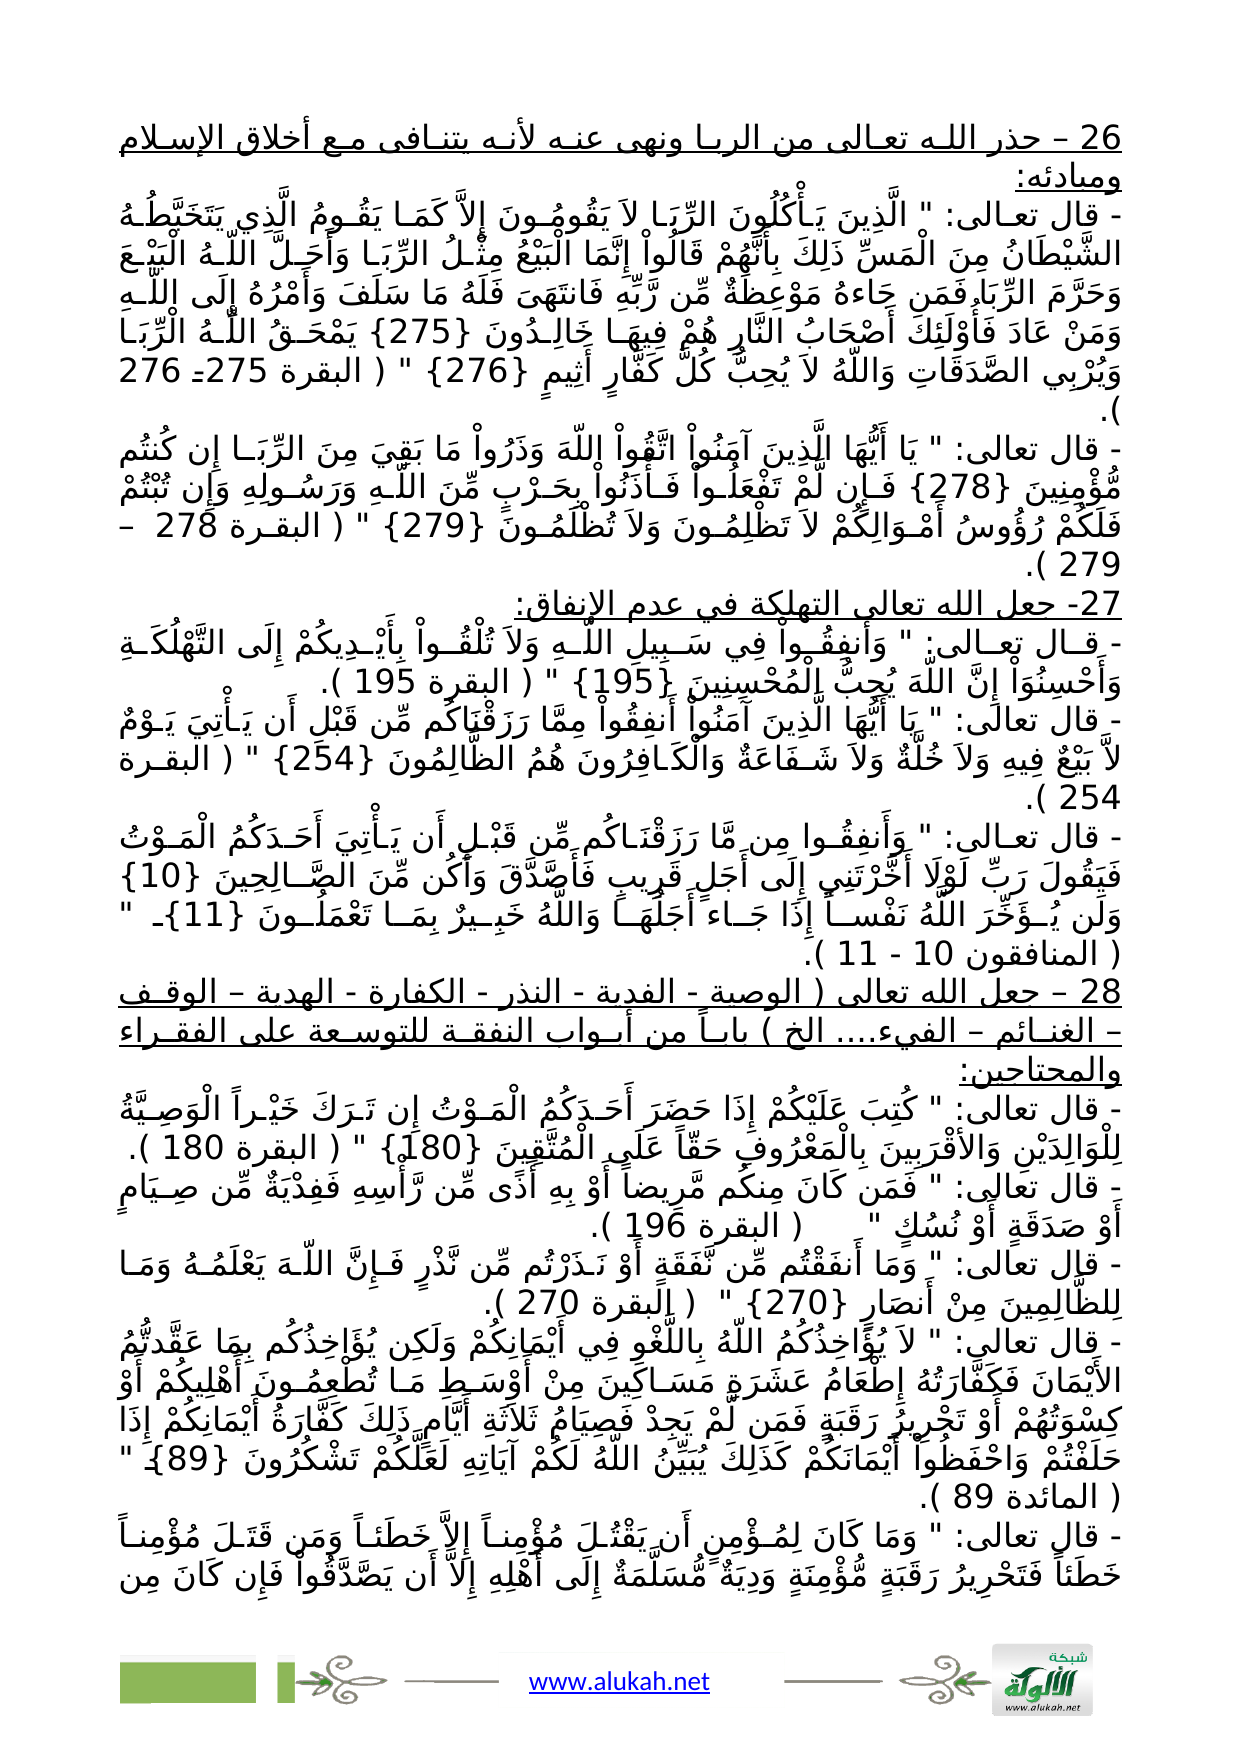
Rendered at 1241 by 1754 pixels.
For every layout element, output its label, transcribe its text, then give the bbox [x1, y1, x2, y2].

text - قال تعالى: " الَّذِينَ يَأْكُلُونَ الرِّبَا لاَ يَقُومُونَ إِلاَّ كَمَا يَقُومُ الَّذِي يَتَخَبَّطُهُ الشَّيْطَانُ مِنَ الْمَسِّ ذَلِكَ بِأَنَّهُمْ قَالُواْ إِنَّمَا الْبَيْعُ مِثْلُ الرِّبَا وَأَحَلَّ اللّهُ الْبَيْعَ وَحَرَّمَ الرِّبَا فَمَن جَاءهُ مَوْعِظَةٌ مِّن رَّبِّهِ فَانتَهَىَ فَلَهُ مَا سَلَفَ وَأَمْرُهُ إِلَى اللّهِ وَمَنْ عَادَ فَأُوْلَئِكَ أَصْحَابُ النَّارِ هُمْ فِيهَا خَالِدُونَ {275} يَمْحَقُ اللّهُ الْرِّبَا وَيُرْبِي الصَّدَقَاتِ وَاللّهُ لاَ يُحِبُّ كُلَّ كَفَّارٍ أَثِيمٍ {276} " ( البقرة 275- 276 ). [118, 196, 1122, 429]
text - قال تعالى: " وَأَنفِقُوا مِن مَّا رَزَقْنَاكُم مِّن قَبْلِ أَن يَأْتِيَ أَحَدَكُمُ الْمَوْتُ فَيَقُولَ رَبِّ لَوْلَا أَخَّرْتَنِي إِلَى أَجَلٍ قَرِيبٍ فَأَصَّدَّقَ وَأَكُن مِّنَ الصَّالِحِينَ {10} وَلَن يُؤَخِّرَ اللَّهُ نَفْساً إِذَا جَاء أَجَلُهَا وَاللَّهُ خَبِيرٌ بِمَا تَعْمَلُونَ {11}‏ " ( المنافقون 10 - 11 ). [118, 817, 1122, 973]
text 28 – جعل الله تعالى ( الوصية - الفدية - النذر - الكفارة - الهدية – الوقف – الغنائم – الفيء.... الخ ) باباً من أبواب النفقة للتوسعة على الفقراء والمحتاجين: [118, 973, 1122, 1006]
text 27- جعل الله تعالى التهلكة في عدم الإنفاق: [118, 584, 1122, 623]
text 26 – حذر الله تعالى من الربا ونهى عنه لأنه يتنافى مع أخلاق الإسلام ومبادئه: [118, 118, 1122, 151]
text 28 – جعل الله تعالى ( الوصية - الفدية - النذر - الكفارة - الهدية – الوقف – الغنائم – الفيء.... الخ ) باباً من أبواب النفقة للتوسعة على الفقراء والمحتاجين: [118, 1008, 1122, 1045]
text - قال تعالى: " يَا أَيُّهَا الَّذِينَ آمَنُواْ أَنفِقُواْ مِمَّا رَزَقْنَاكُم مِّن قَبْلِ أَن يَأْتِيَ يَوْمٌ لاَّ بَيْعٌ فِيهِ وَلاَ خُلَّةٌ وَلاَ شَفَاعَةٌ وَالْكَافِرُونَ هُمُ الظَّالِمُونَ {254} " ( البقرة 254 ). [118, 701, 1122, 817]
text - قال تعالى: " كُتِبَ عَلَيْكُمْ إِذَا حَضَرَ أَحَدَكُمُ الْمَوْتُ إِن تَرَكَ خَيْراً الْوَصِيَّةُ لِلْوَالِدَيْنِ وَالأقْرَبِينَ بِالْمَعْرُوفِ حَقّاً عَلَى الْمُتَّقِينَ {180} " ( البقرة 180 ). [118, 1089, 1122, 1167]
text 26 – حذر الله تعالى من الربا ونهى عنه لأنه يتنافى مع أخلاق الإسلام ومبادئه: [118, 152, 1122, 196]
text - قال تعالى: " لاَ يُؤَاخِذُكُمُ اللّهُ بِاللَّغْوِ فِي أَيْمَانِكُمْ وَلَكِن يُؤَاخِذُكُم بِمَا عَقَّدتُّمُ الأَيْمَانَ فَكَفَّارَتُهُ إِطْعَامُ عَشَرَةِ مَسَاكِينَ مِنْ أَوْسَطِ مَا تُطْعِمُونَ أَهْلِيكُمْ أَوْ كِسْوَتُهُمْ أَوْ تَحْرِيرُ رَقَبَةٍ فَمَن لَّمْ يَجِدْ فَصِيَامُ ثَلاَثَةِ أَيَّامٍ ذَلِكَ كَفَّارَةُ أَيْمَانِكُمْ إِذَا حَلَفْتُمْ وَاحْفَظُواْ أَيْمَانَكُمْ كَذَلِكَ يُبَيِّنُ اللّهُ لَكُمْ آيَاتِهِ لَعَلَّكُمْ تَشْكُرُونَ {89}‏ " ( المائدة 89 ). [118, 1323, 1122, 1517]
picture [118, 1641, 1094, 1723]
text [118, 1517, 1122, 1594]
text - قال تعالى: " يَا أَيُّهَا الَّذِينَ آمَنُواْ اتَّقُواْ اللّهَ وَذَرُواْ مَا بَقِيَ مِنَ الرِّبَا إِن كُنتُم مُّؤْمِنِينَ {278} فَإِن لَّمْ تَفْعَلُواْ فَأْذَنُواْ بِحَرْبٍ مِّنَ اللّهِ وَرَسُولِهِ وَإِن تُبْتُمْ فَلَكُمْ رُؤُوسُ أَمْوَالِكُمْ لاَ تَظْلِمُونَ وَلاَ تُظْلَمُونَ {279} " ( البقرة 278 – 279 ). [118, 429, 1122, 584]
text - قال تعالى: " وَمَا أَنفَقْتُم مِّن نَّفَقَةٍ أَوْ نَذَرْتُم مِّن نَّذْرٍ فَإِنَّ اللّهَ يَعْلَمُهُ وَمَا لِلظَّالِمِينَ مِنْ أَنصَارٍ {270} " ( البقرة 270 ). [118, 1245, 1122, 1323]
text - قال تعالى: " فَمَن كَانَ مِنكُم مَّرِيضاً أَوْ بِهِ أَذًى مِّن رَّأْسِهِ فَفِدْيَةٌ مِّن صِيَامٍ أَوْ صَدَقَةٍ أَوْ نُسُكٍ " ( البقرة 196 ). [118, 1167, 1122, 1245]
text - قال تعالى: " وَأَنفِقُواْ فِي سَبِيلِ اللّهِ وَلاَ تُلْقُواْ بِأَيْدِيكُمْ إِلَى التَّهْلُكَةِ وَأَحْسِنُوَاْ إِنَّ اللّهَ يُحِبُّ الْمُحْسِنِينَ {195} " ( البقرة 195 ). [118, 623, 1122, 701]
text 28 – جعل الله تعالى ( الوصية - الفدية - النذر - الكفارة - الهدية – الوقف – الغنائم – الفيء.... الخ ) باباً من أبواب النفقة للتوسعة على الفقراء والمحتاجين: [118, 1046, 1122, 1089]
